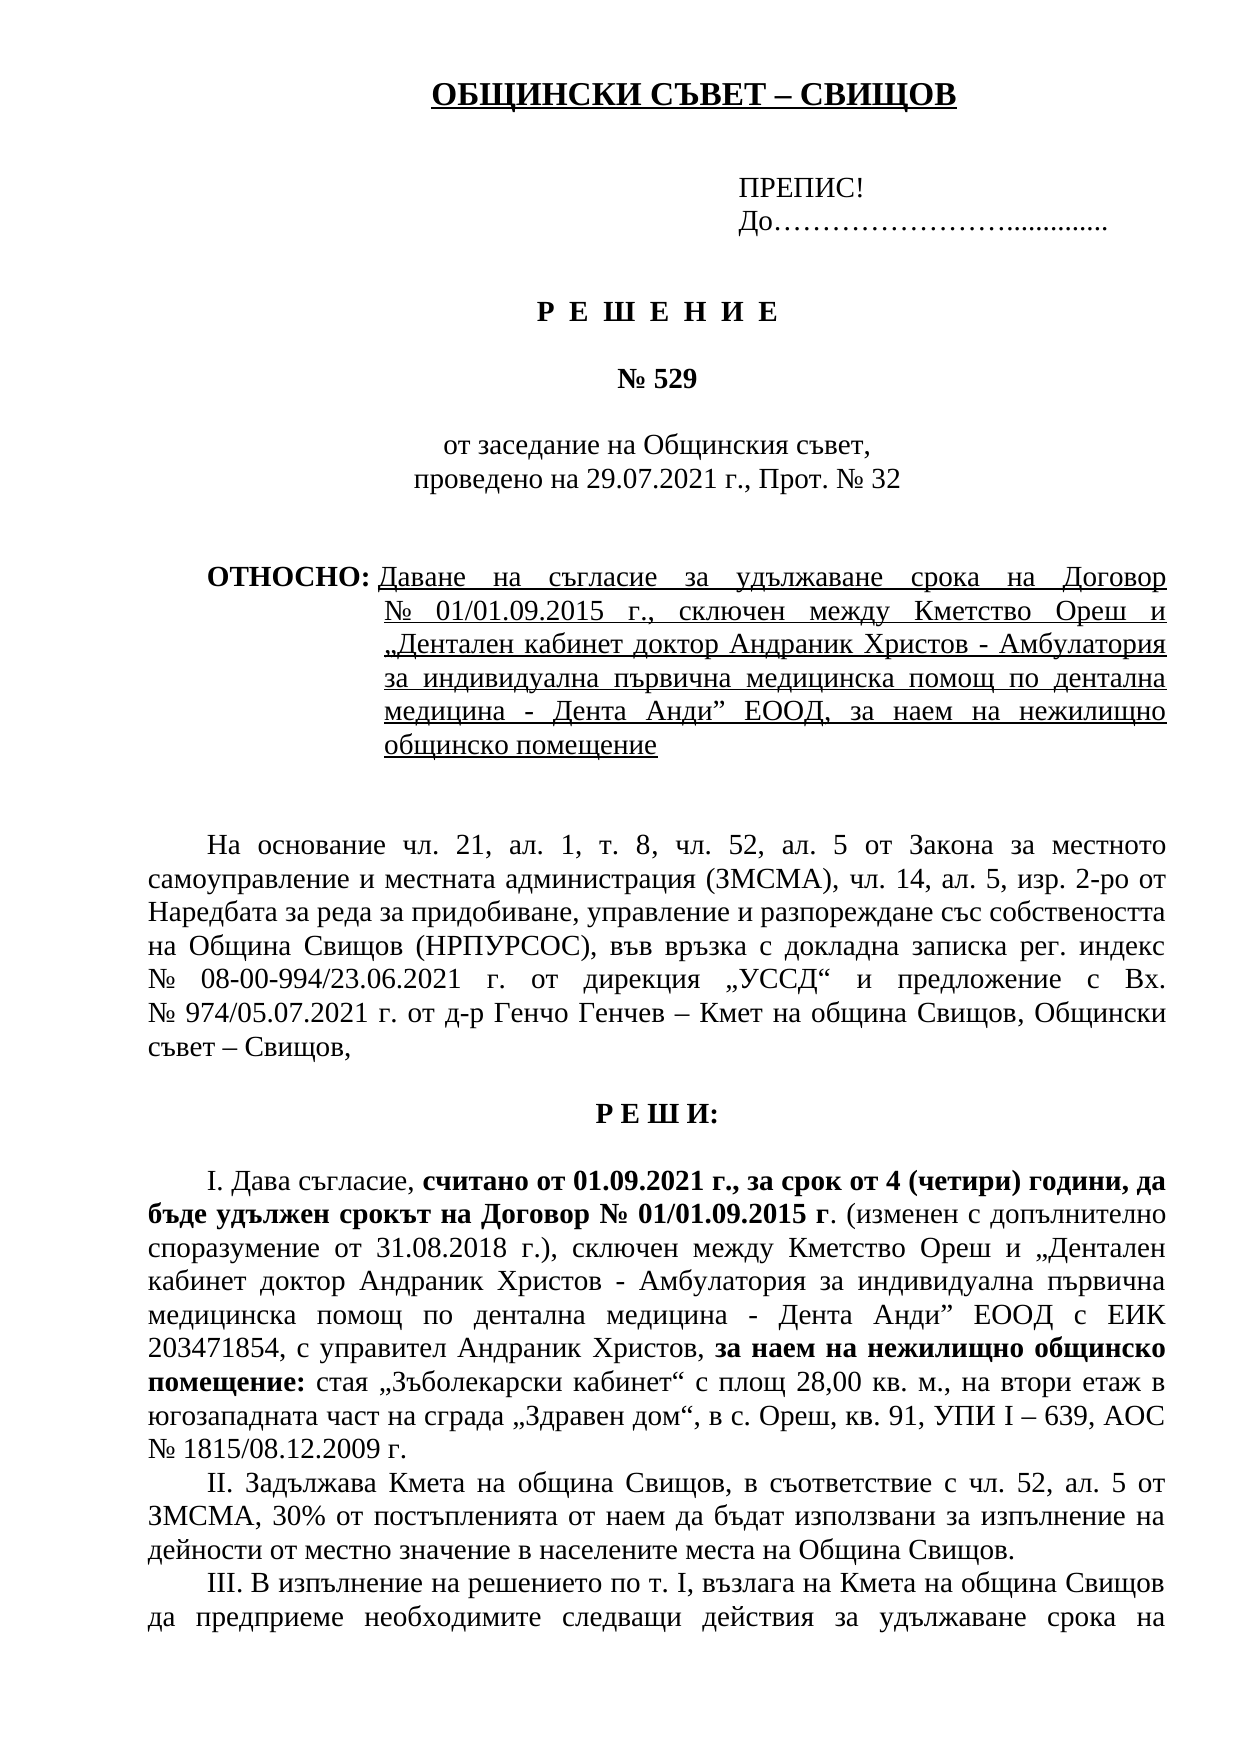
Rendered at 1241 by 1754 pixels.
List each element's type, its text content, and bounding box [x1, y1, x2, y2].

text ОБЩИНСКИ СЪВЕТ – СВИЩОВ [148, 74, 1167, 112]
text ПРЕПИС! [738, 170, 1167, 203]
text До…………………….............. [738, 203, 1167, 237]
text Р Е Ш И: [148, 1096, 1167, 1129]
text проведено на 29.07.2021 г., Прот. № 32 [148, 461, 1167, 494]
text I. Дава съгласие, считано от 01.09.2021 г., за срок от 4 (четири) години, да бъде удължен срокът на Договор № 01/01.09.2015 г. (изменен с допълнително споразумение от 31.08.2018 г.), сключен между Кметство Ореш и „Дентален кабинет доктор Андраник Христов - Амбулатория за индивидуална първична медицинска помощ по дентална медицина - Дента Анди” ЕООД с ЕИК 203471854, с управител Андраник Христов, за наем на нежилищно общинско помещение: стая „Зъболекарски кабинет“ с площ 28,00 кв. м., на втори етаж в югозападната част на сграда „Здравен дом“, в с. Ореш, кв. 91, УПИ I – 639, АОС № 1815/08.12.2009 г. [148, 1163, 1167, 1465]
text II. Задължава Кмета на община Свищов, в съответствие с чл. 52, ал. 5 от ЗМСМА, 30% от постъпленията от наем да бъдат използвани за изпълнение на дейности от местно значение в населените места на Община Свищов. [148, 1465, 1167, 1565]
text На основание чл. 21, ал. 1, т. 8, чл. 52, ал. 5 от Закона за местното самоуправление и местната администрация (ЗМСМА), чл. 14, ал. 5, изр. 2-ро от Наредбата за реда за придобиване, управление и разпореждане със собствеността на Община Свищов (НРПУРСОС), във връзка с докладна записка рег. индекс № 08-00-994/23.06.2021 г. от дирекция „УССД“ и предложение с Вх. № 974/05.07.2021 г. от д-р Генчо Генчев – Кмет на община Свищов, Общински съвет – Свищов, [148, 827, 1167, 1062]
text от заседание на Общинския съвет, [148, 427, 1167, 461]
text Р Е Ш Е Н И Е [148, 294, 1167, 328]
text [148, 1565, 1167, 1632]
text № 529 [148, 361, 1167, 395]
text ОТНОСНО: Даване на съгласие за удължаване срока на Договор № 01/01.09.2015 г., сключен между Кметство Ореш и „Дентален кабинет доктор Андраник Христов - Амбулатория за индивидуална първична медицинска помощ по дентална медицина - Дента Анди” ЕООД, за наем на нежилищно общинско помещение [207, 559, 1167, 760]
